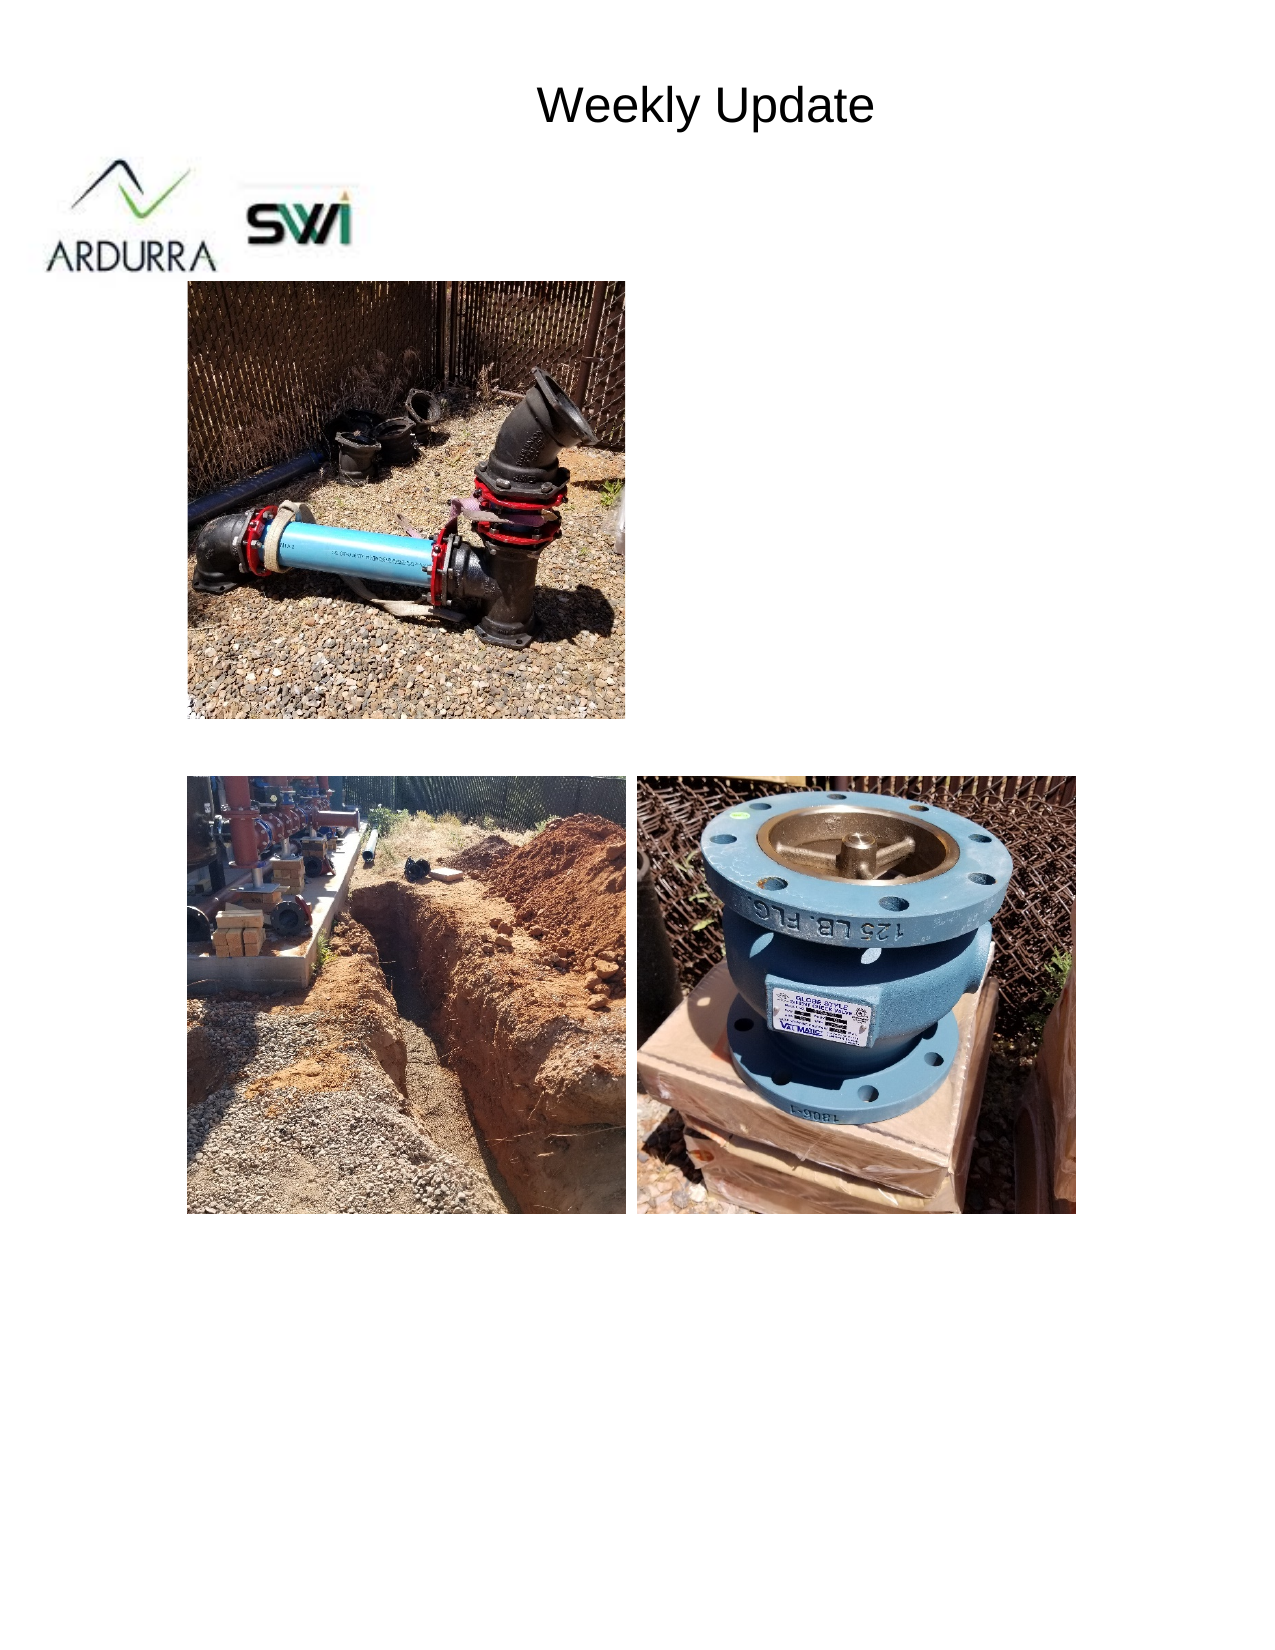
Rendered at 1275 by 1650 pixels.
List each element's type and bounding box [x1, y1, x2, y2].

picture [637, 776, 1076, 1214]
picture [0, 14, 625, 719]
picture [187, 776, 626, 1214]
